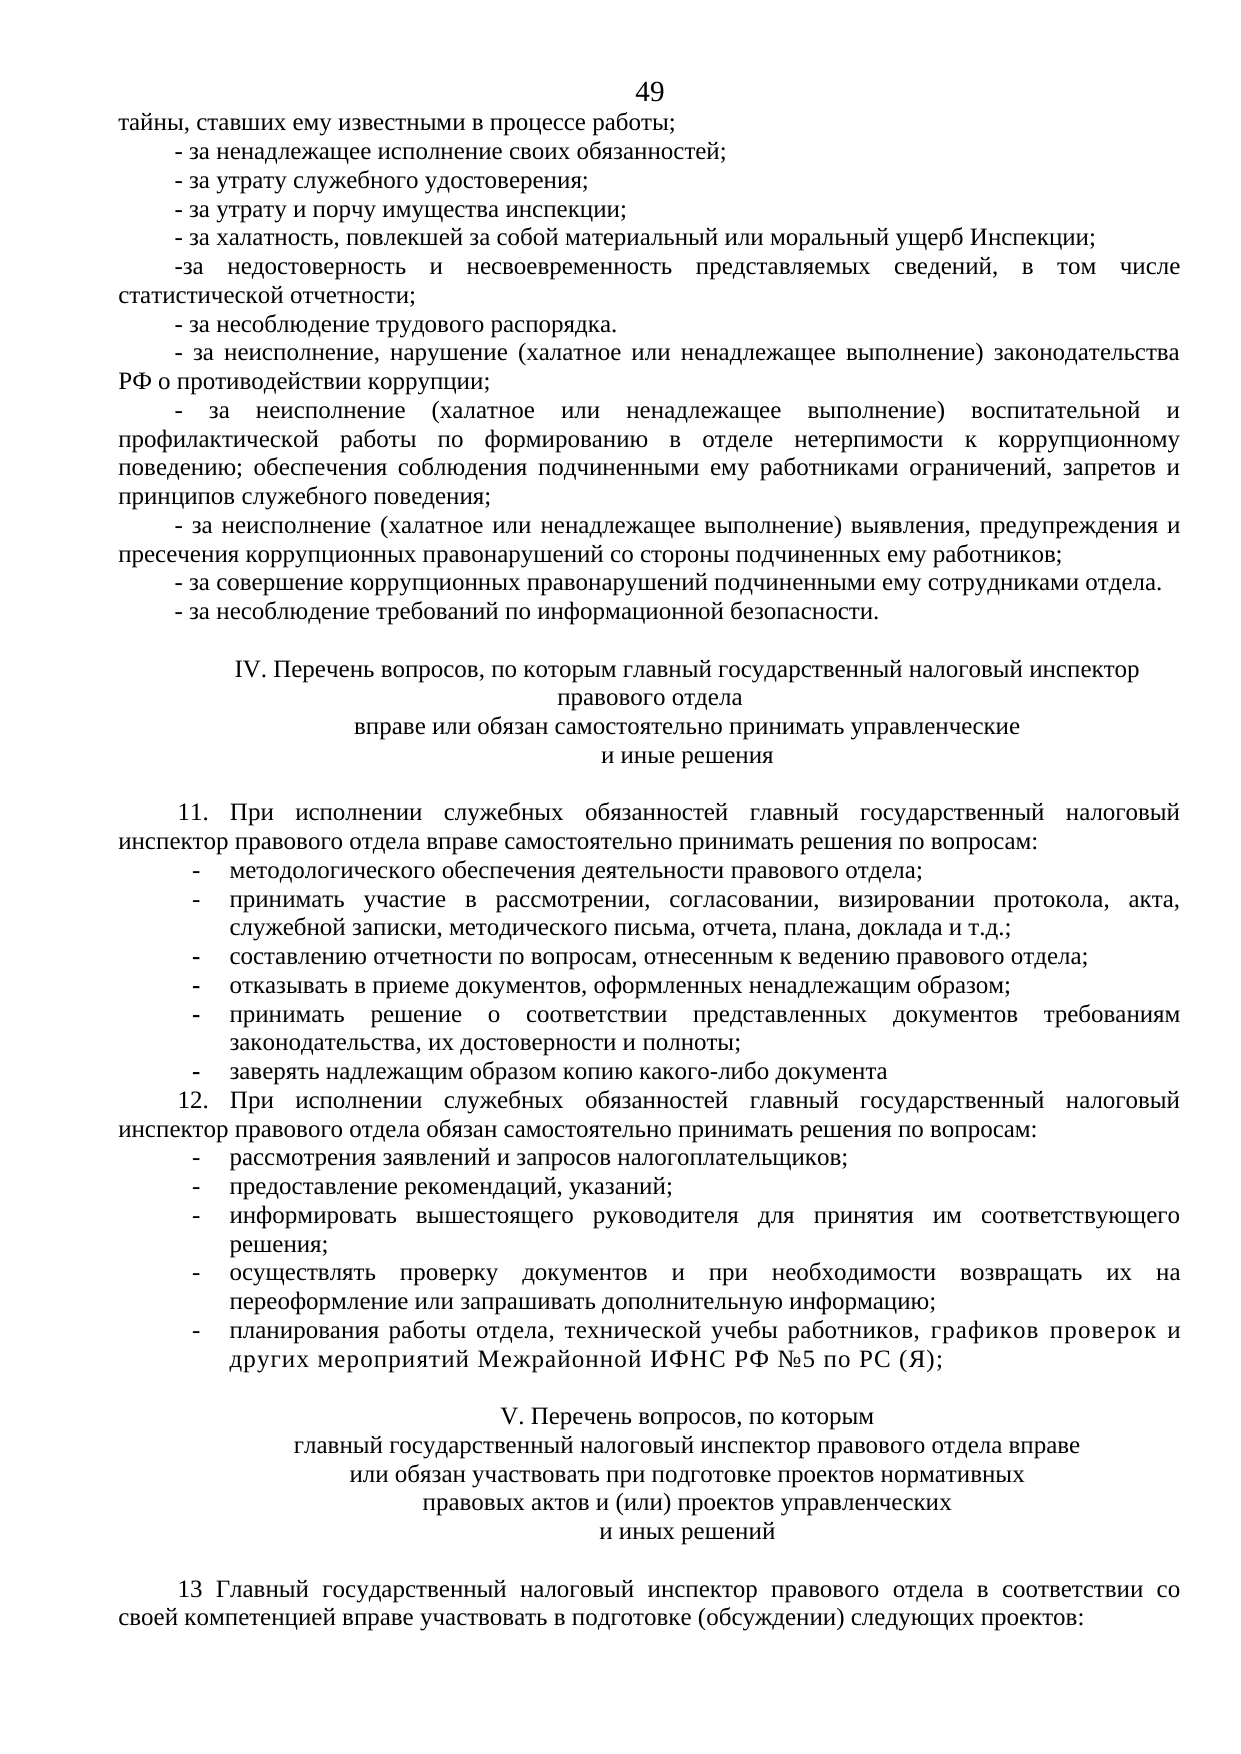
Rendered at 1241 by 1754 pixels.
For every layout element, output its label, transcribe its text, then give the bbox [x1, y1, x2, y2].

text - за халатность, повлекшей за собой материальный или моральный ущерб Инспекции; [118, 222, 1181, 251]
text 13 Главный государственный налоговый инспектор правового отдела в соответствии со своей компетенцией вправе участвовать в подготовке (обсуждении) следующих проектов: [118, 1574, 1181, 1631]
text и иные решения [118, 740, 1181, 769]
list информировать вышестоящего руководителя для принятия им соответствующего решения; [192, 1200, 1181, 1257]
list составлению отчетности по вопросам, отнесенным к ведению правового отдела; [192, 941, 1181, 970]
list принимать участие в рассмотрении, согласовании, визировании протокола, акта, служебной записки, методического письма, отчета, плана, доклада и т.д.; [192, 884, 1181, 941]
text - за утрату и порчу имущества инспекции; [118, 194, 1181, 222]
text - за несоблюдение трудового распорядка. [118, 309, 1181, 337]
text или обязан участвовать при подготовке проектов нормативных [118, 1459, 1181, 1487]
text правовых актов и (или) проектов управленческих [118, 1487, 1181, 1516]
list предоставление рекомендаций, указаний; [192, 1171, 1181, 1200]
list принимать решение о соответствии представленных документов требованиям законодательства, их достоверности и полноты; [192, 999, 1181, 1056]
text главный государственный налоговый инспектор правового отдела вправе [118, 1430, 1181, 1459]
text - за ненадлежащее исполнение своих обязанностей; [118, 136, 1181, 165]
text - за несоблюдение требований по информационной безопасности. [118, 596, 1181, 625]
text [118, 107, 1181, 136]
list осуществлять проверку документов и при необходимости возвращать их на переоформление или запрашивать дополнительную информацию; [192, 1257, 1181, 1315]
text - за неисполнение (халатное или ненадлежащее выполнение) выявления, предупреждения и пресечения коррупционных правонарушений со стороны подчиненных ему работников; [118, 510, 1181, 567]
list планирования работы отдела, технической учебы работников, графиков проверок и других мероприятий Межрайонной ИФНС РФ №5 по РС (Я); [192, 1315, 1181, 1372]
text V. Перечень вопросов, по которым [118, 1401, 1181, 1430]
text - за совершение коррупционных правонарушений подчиненными ему сотрудниками отдела. [118, 567, 1181, 596]
text - за неисполнение (халатное или ненадлежащее выполнение) воспитательной и профилактической работы по формированию в отделе нетерпимости к коррупционному поведению; обеспечения соблюдения подчиненными ему работниками ограничений, запретов и принципов служебного поведения; [118, 395, 1181, 510]
text 12. При исполнении служебных обязанностей главный государственный налоговый инспектор правового отдела обязан самостоятельно принимать решения по вопросам: [118, 1085, 1181, 1142]
text -за недостоверность и несвоевременность представляемых сведений, в том числе статистической отчетности; [118, 251, 1181, 309]
text - за утрату служебного удостоверения; [118, 165, 1181, 194]
list рассмотрения заявлений и запросов налогоплательщиков; [192, 1142, 1181, 1171]
text вправе или обязан самостоятельно принимать управленческие [118, 711, 1181, 740]
list заверять надлежащим образом копию какого-либо документа [192, 1056, 1181, 1085]
text - за неисполнение, нарушение (халатное или ненадлежащее выполнение) законодательства РФ о противодействии коррупции; [118, 337, 1181, 395]
list методологического обеспечения деятельности правового отдела; [192, 855, 1181, 884]
text IV. Перечень вопросов, по которым главный государственный налоговый инспектор правового отдела [118, 654, 1181, 711]
list отказывать в приеме документов, оформленных ненадлежащим образом; [192, 970, 1181, 999]
text 11. При исполнении служебных обязанностей главный государственный налоговый инспектор правового отдела вправе самостоятельно принимать решения по вопросам: [118, 797, 1181, 855]
text и иных решений [118, 1516, 1181, 1545]
